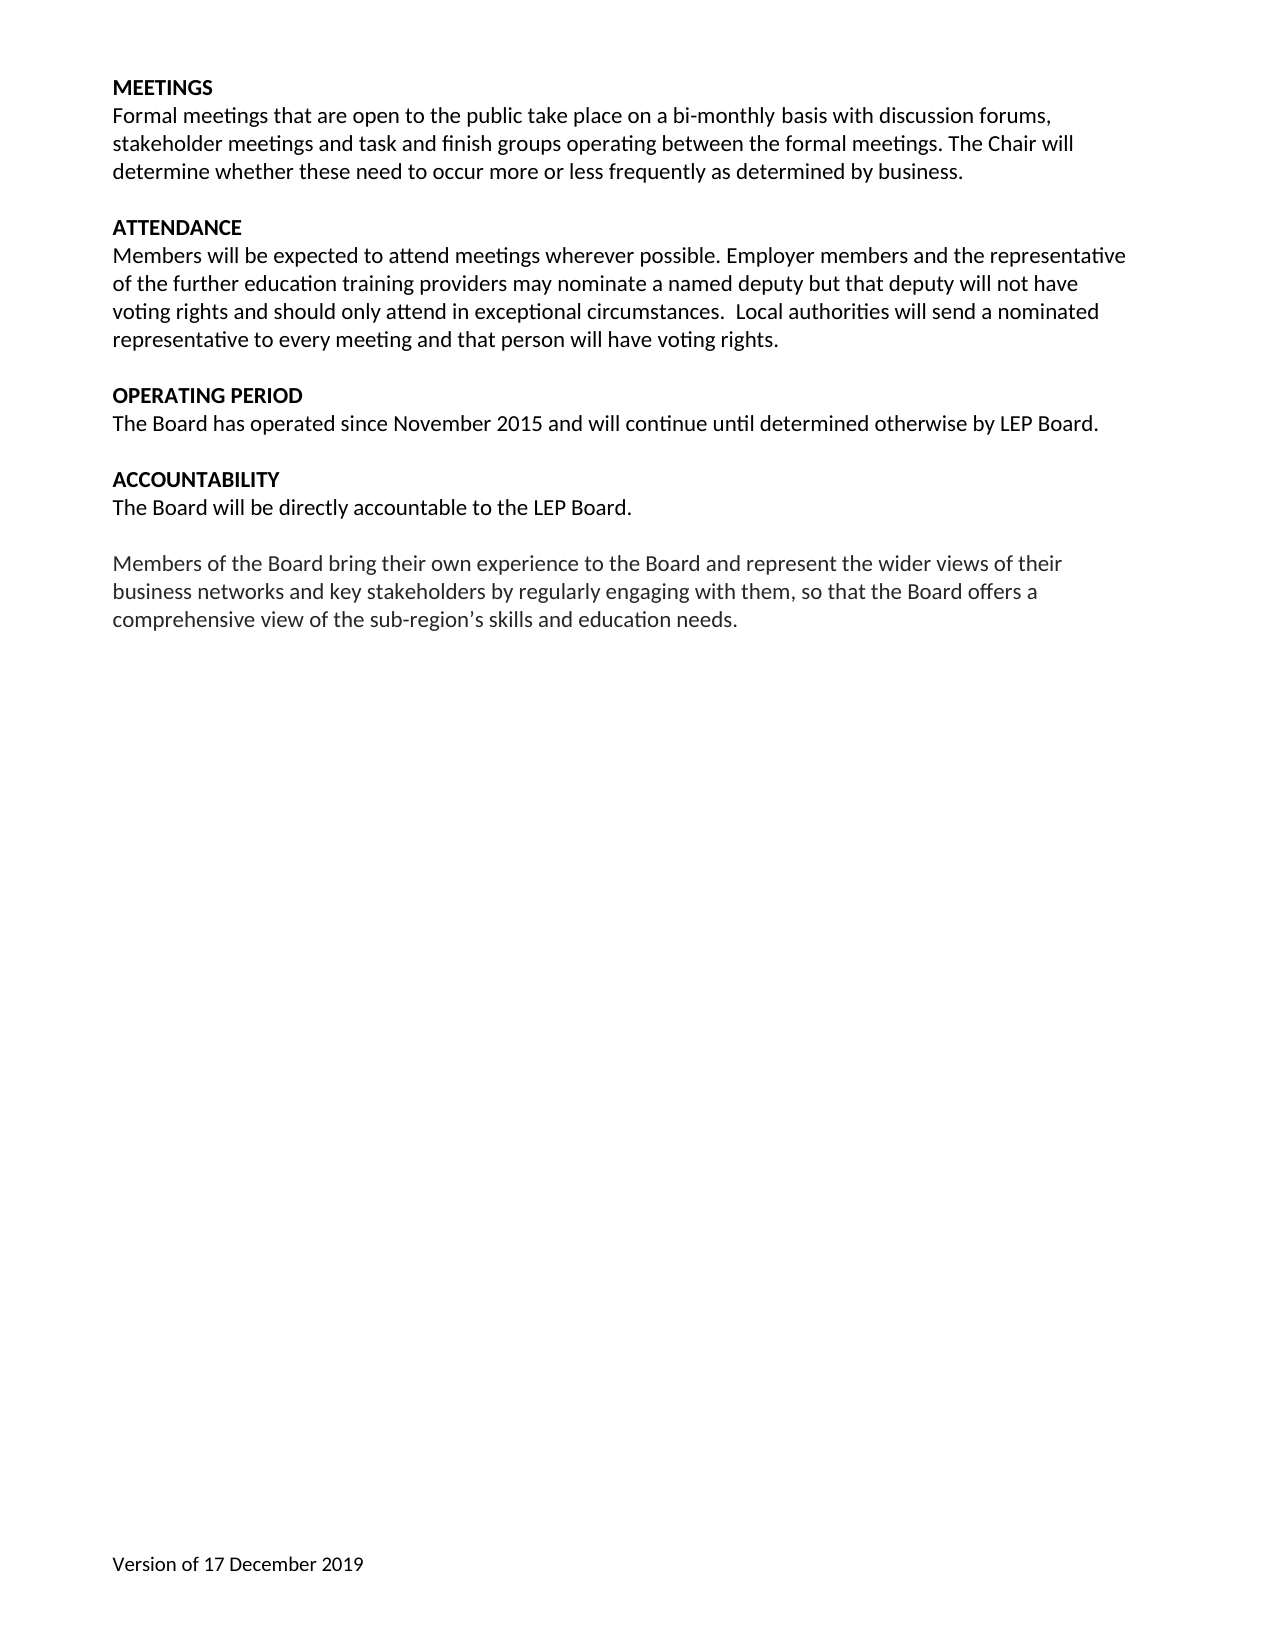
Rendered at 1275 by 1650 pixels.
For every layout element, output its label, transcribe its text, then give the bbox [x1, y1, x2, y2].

text ATTENDANCE [112, 213, 1137, 241]
text Meetings [112, 73, 1137, 101]
text Members of the Board bring their own experience to the Board and represent the wider views of their business networks and key stakeholders by regularly engaging with them, so that the Board offers a comprehensive view of the sub-region’s skills and education needs. [112, 549, 1137, 633]
text Members will be expected to attend meetings wherever possible. Employer members and the representative of the further education training providers may nominate a named deputy but that deputy will not have voting rights and should only attend in exceptional circumstances. Local authorities will send a nominated representative to every meeting and that person will have voting rights. [112, 241, 1137, 353]
text Formal meetings that are open to the public take place on a bi-monthly basis with discussion forums, stakeholder meetings and task and finish groups operating between the formal meetings. The Chair will determine whether these need to occur more or less frequently as determined by business. [112, 101, 1137, 185]
text ACCOUNTABILITY [112, 465, 1137, 493]
text OPERATING PERIOD [112, 381, 1137, 409]
text The Board will be directly accountable to the LEP Board. [112, 493, 1137, 521]
text The Board has operated since November 2015 and will continue until determined otherwise by LEP Board. [112, 409, 1137, 437]
